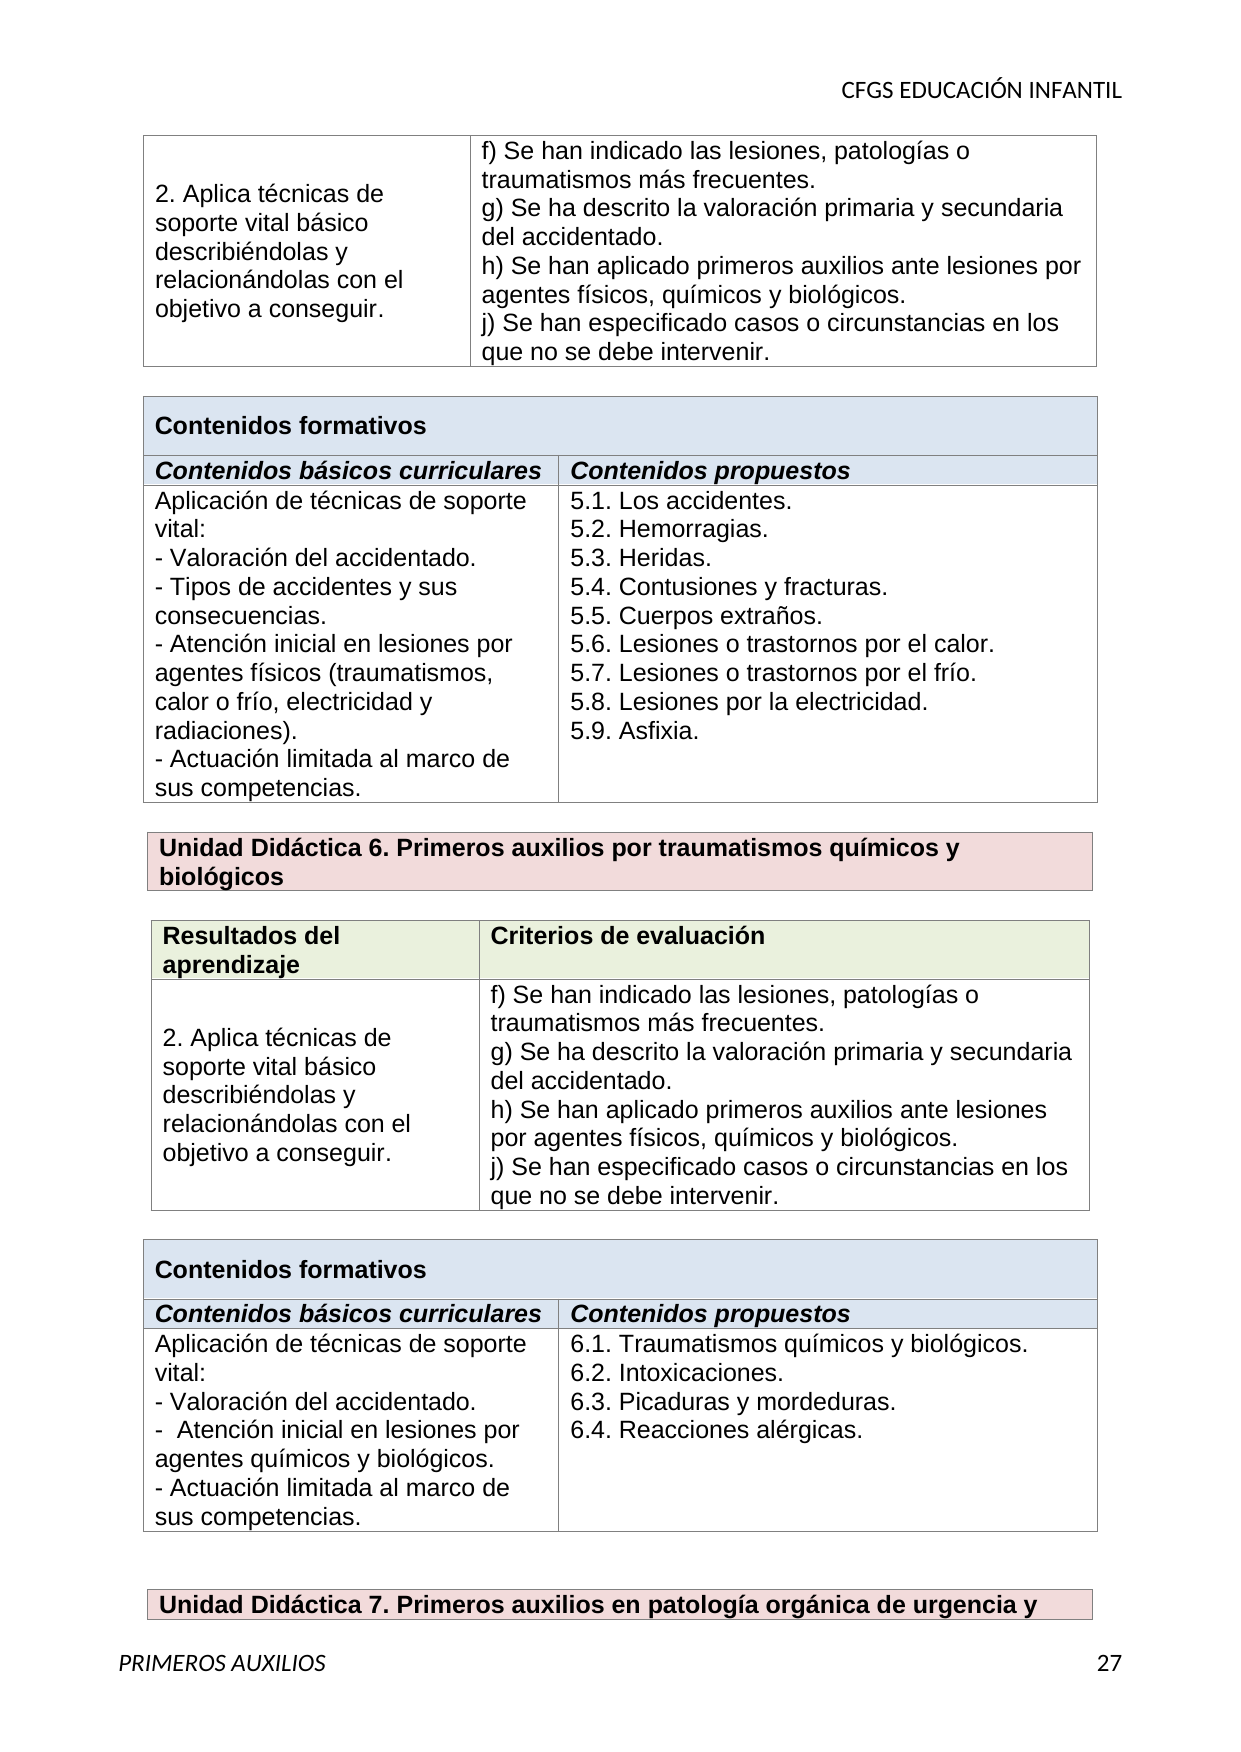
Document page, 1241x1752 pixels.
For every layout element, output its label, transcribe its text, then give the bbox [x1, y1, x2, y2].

table_cell Aplicación de técnicas de soporte vital: - Valoración del accidentado. - Atención inicial en lesiones por agentes químicos y biológicos. - Actuación limitada al marco de sus competencias. [144, 1329, 558, 1531]
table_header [148, 1590, 1092, 1619]
table_cell 6.1. Traumatismos químicos y biológicos. 6.2. Intoxicaciones. 6.3. Picaduras y mordeduras. 6.4. Reacciones alérgicas. [559, 1329, 1097, 1531]
table_cell 2. Aplica técnicas de soporte vital básico describiéndolas y relacionándolas con el objetivo a conseguir. [144, 136, 470, 366]
table_cell Aplicación de técnicas de soporte vital: - Valoración del accidentado. - Tipos de accidentes y sus consecuencias. - Atención inicial en lesiones por agentes físicos (traumatismos, calor o frío, electricidad y radiaciones). - Actuación limitada al marco de sus competencias. [144, 486, 558, 802]
table_header Unidad Didáctica 6. Primeros auxilios por traumatismos químicos y biológicos [148, 833, 1092, 890]
table_cell 5.1. Los accidentes. 5.2. Hemorragias. 5.3. Heridas. 5.4. Contusiones y fracturas. 5.5. Cuerpos extraños. 5.6. Lesiones o trastornos por el calor. 5.7. Lesiones o trastornos por el frío. 5.8. Lesiones por la electricidad. 5.9. Asfixia. [559, 486, 1097, 802]
table_header Contenidos formativos [144, 1240, 1097, 1298]
table_cell f) Se han indicado las lesiones, patologías o traumatismos más frecuentes. g) Se ha descrito la valoración primaria y secundaria del accidentado. h) Se han aplicado primeros auxilios ante lesiones por agentes físicos, químicos y biológicos. j) Se han especificado casos o circunstancias en los que no se debe intervenir. [471, 136, 1096, 366]
table_header Criterios de evaluación [480, 921, 1089, 978]
table_cell 2. Aplica técnicas de soporte vital básico describiéndolas y relacionándolas con el objetivo a conseguir. [152, 980, 479, 1209]
table_cell Contenidos propuestos [559, 1300, 1097, 1328]
table_cell Contenidos propuestos [559, 456, 1097, 484]
table_header Contenidos formativos [144, 397, 1097, 455]
table_header Resultados del aprendizaje [152, 921, 479, 978]
table_cell Contenidos básicos curriculares [144, 456, 558, 484]
table_cell f) Se han indicado las lesiones, patologías o traumatismos más frecuentes. g) Se ha descrito la valoración primaria y secundaria del accidentado. h) Se han aplicado primeros auxilios ante lesiones por agentes físicos, químicos y biológicos. j) Se han especificado casos o circunstancias en los que no se debe intervenir. [480, 980, 1089, 1209]
table_cell Contenidos básicos curriculares [144, 1300, 558, 1328]
